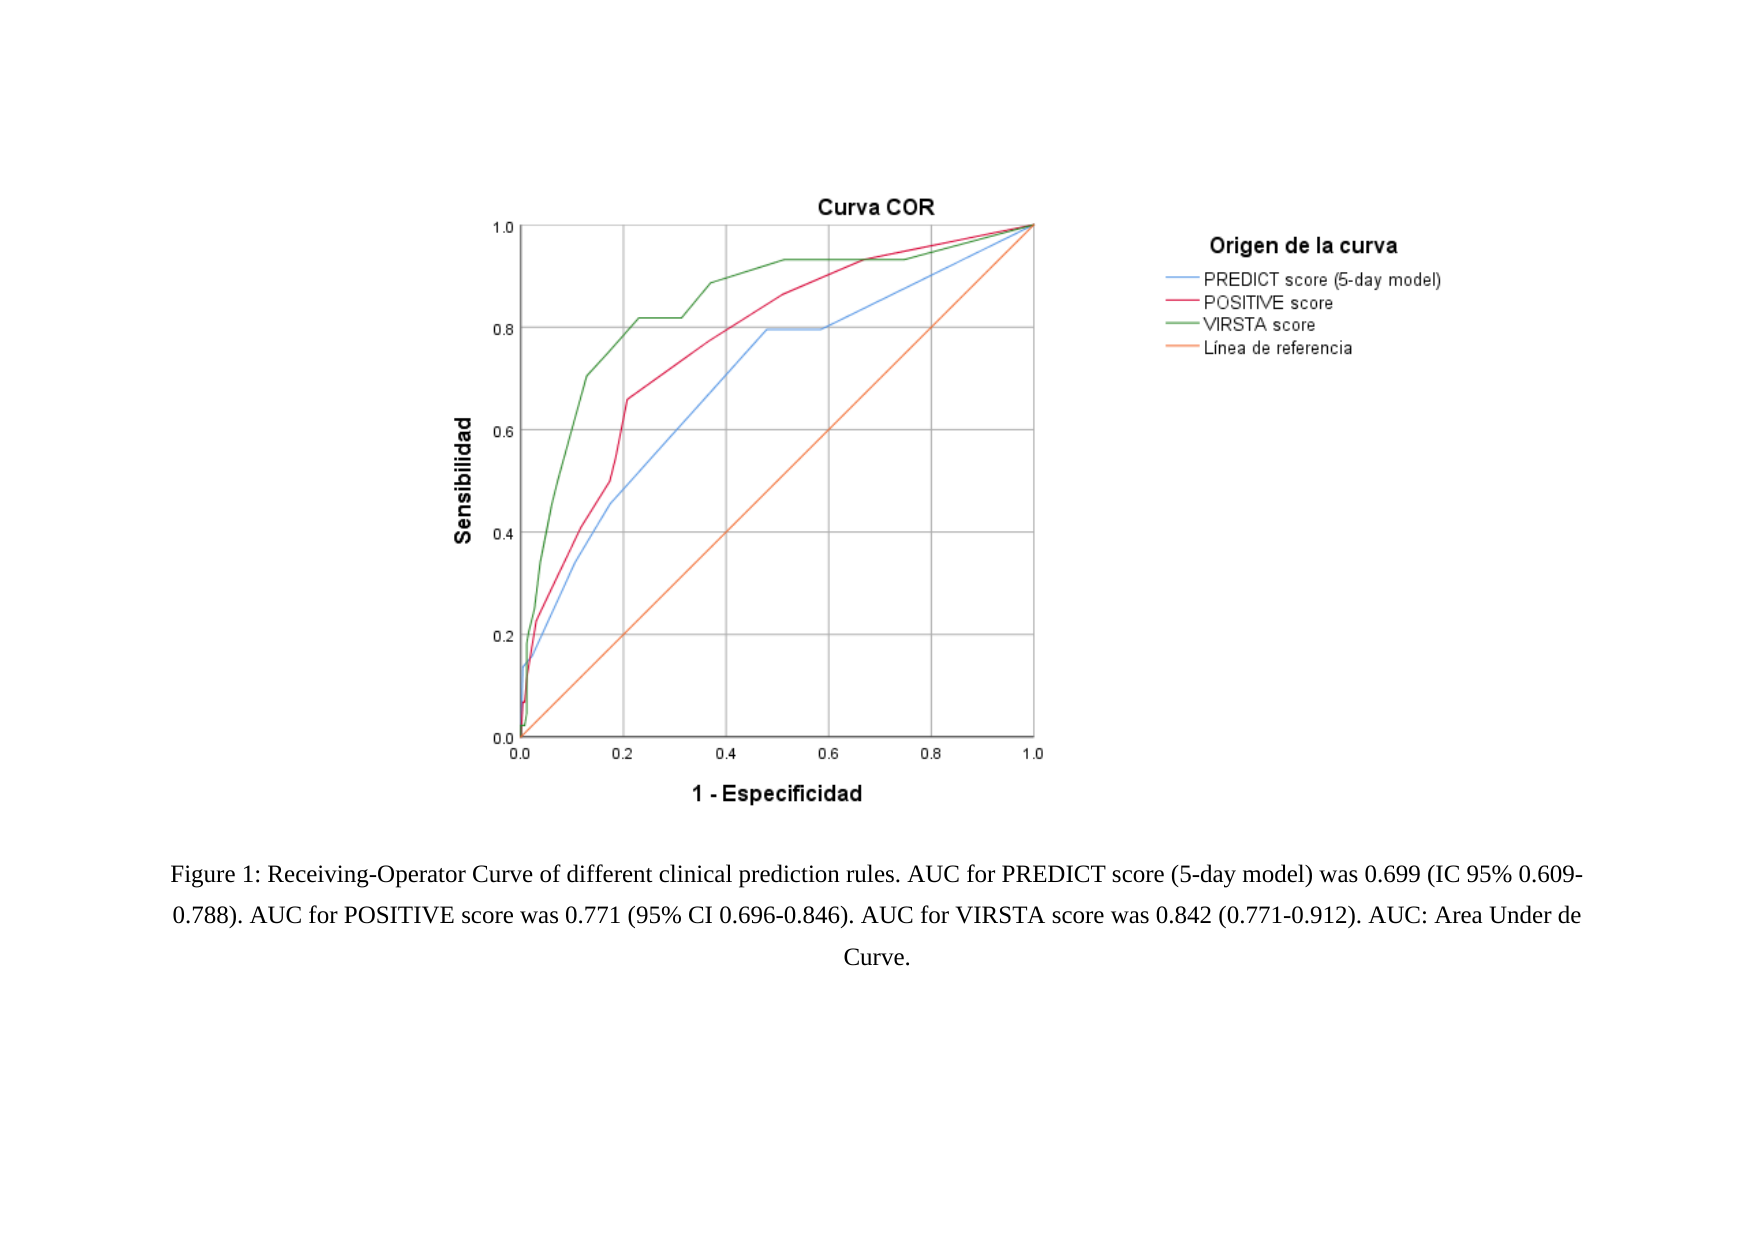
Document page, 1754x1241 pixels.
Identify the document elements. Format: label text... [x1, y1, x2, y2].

picture [296, 177, 1458, 818]
text Figure 1: Receiving-Operator Curve of different clinical prediction rules. AUC for PREDICT score (5-day model) was 0.699 (IC 95% 0.609-0.788). AUC for POSITIVE score was 0.771 (95% CI 0.696-0.846). AUC for VIRSTA score was 0.842 (0.771-0.912). AUC: Area Under de Curve. [148, 846, 1606, 971]
